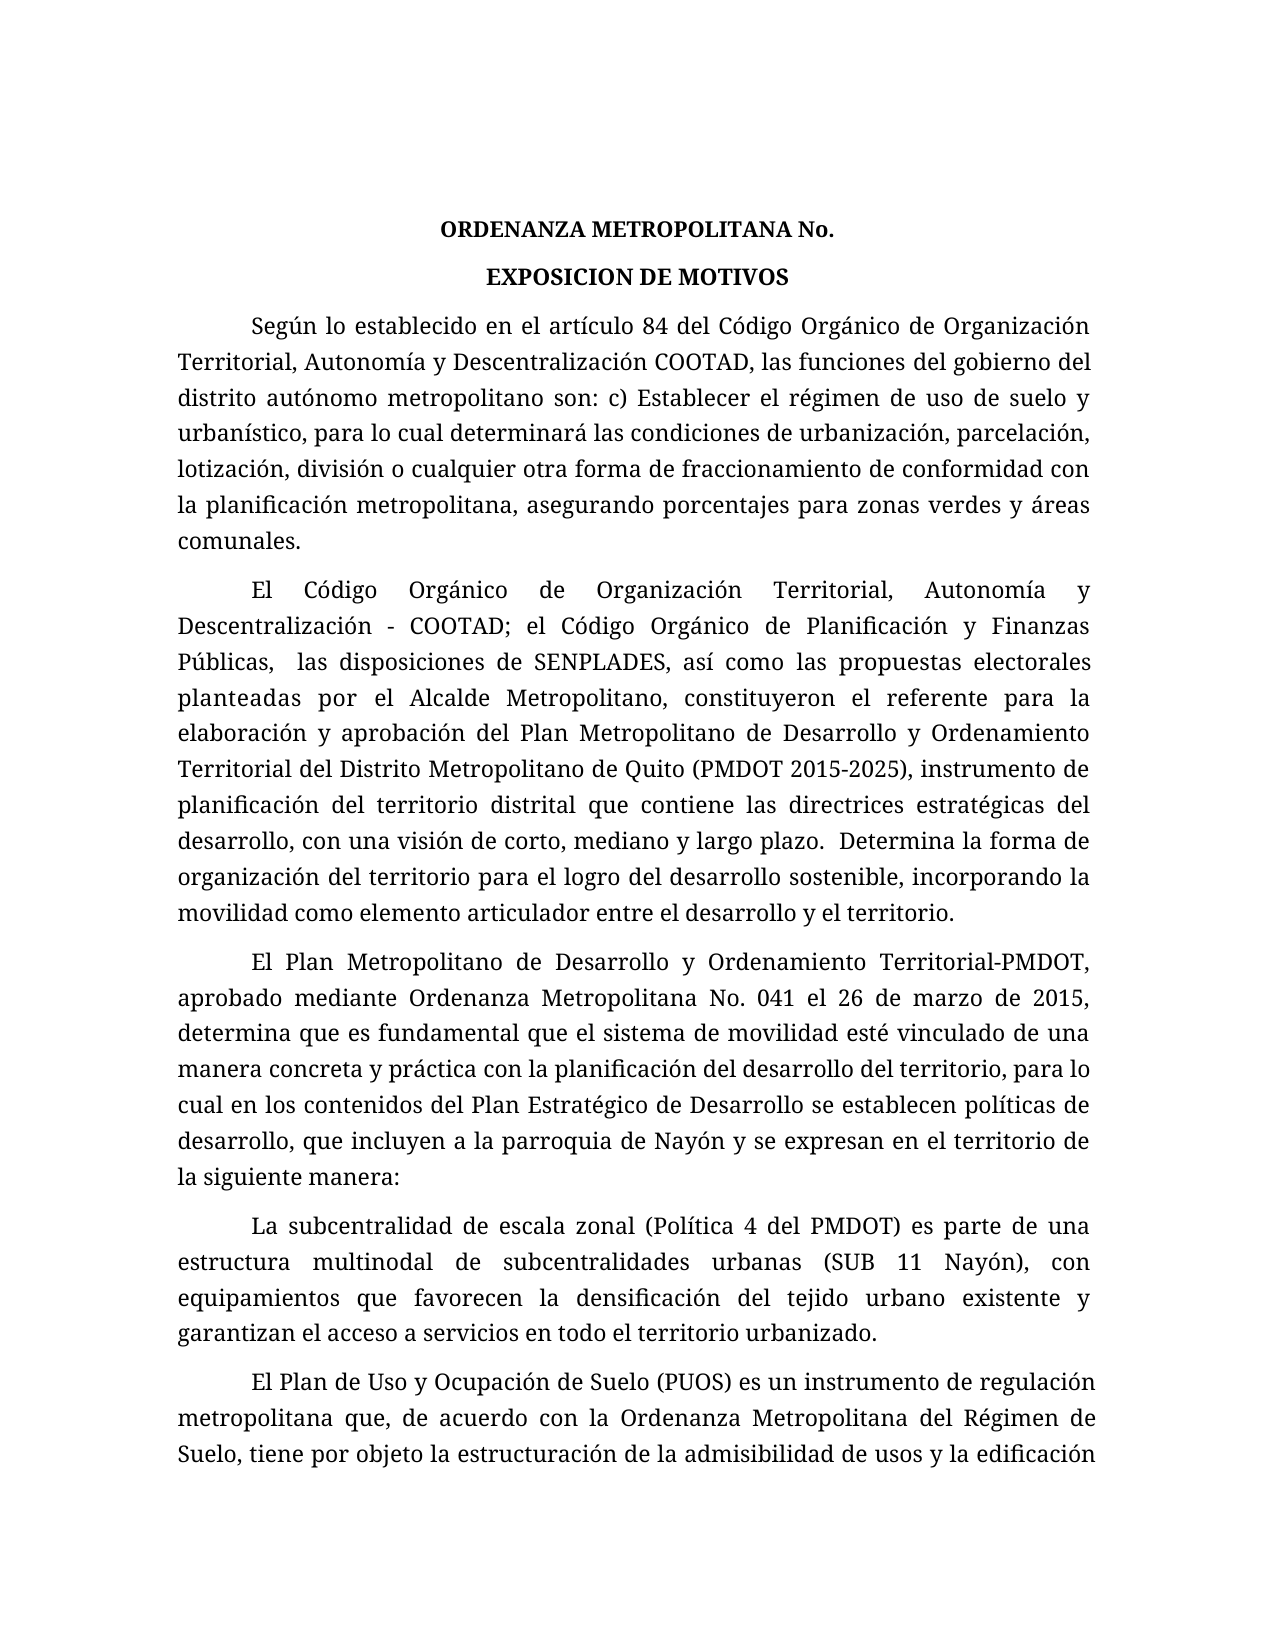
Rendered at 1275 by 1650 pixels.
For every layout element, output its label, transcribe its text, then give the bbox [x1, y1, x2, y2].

title EXPOSICION DE MOTIVOS [177, 261, 1098, 292]
text El Código Orgánico de Organización Territorial, Autonomía y Descentralización - COOTAD; el Código Orgánico de Planificación y Finanzas Públicas, las disposiciones de SENPLADES, así como las propuestas electorales planteadas por el Alcalde Metropolitano, constituyeron el referente para la elaboración y aprobación del Plan Metropolitano de Desarrollo y Ordenamiento Territorial del Distrito Metropolitano de Quito (PMDOT 2015-2025), instrumento de planificación del territorio distrital que contiene las directrices estratégicas del desarrollo, con una visión de corto, mediano y largo plazo. Determina la forma de organización del territorio para el logro del desarrollo sostenible, incorporando la movilidad como elemento articulador entre el desarrollo y el territorio. [177, 574, 1091, 928]
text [177, 1366, 1098, 1469]
text Según lo establecido en el artículo 84 del Código Orgánico de Organización Territorial, Autonomía y Descentralización COOTAD, las funciones del gobierno del distrito autónomo metropolitano son: c) Establecer el régimen de uso de suelo y urbanístico, para lo cual determinará las condiciones de urbanización, parcelación, lotización, división o cualquier otra forma de fraccionamiento de conformidad con la planificación metropolitana, asegurando porcentajes para zonas verdes y áreas comunales. [177, 309, 1091, 556]
text La subcentralidad de escala zonal (Política 4 del PMDOT) es parte de una estructura multinodal de subcentralidades urbanas (SUB 11 Nayón), con equipamientos que favorecen la densificación del tejido urbano existente y garantizan el acceso a servicios en todo el territorio urbanizado. [177, 1209, 1091, 1349]
text El Plan Metropolitano de Desarrollo y Ordenamiento Territorial-PMDOT, aprobado mediante Ordenanza Metropolitana No. 041 el 26 de marzo de 2015, determina que es fundamental que el sistema de movilidad esté vinculado de una manera concreta y práctica con la planificación del desarrollo del territorio, para lo cual en los contenidos del Plan Estratégico de Desarrollo se establecen políticas de desarrollo, que incluyen a la parroquia de Nayón y se expresan en el territorio de la siguiente manera: [177, 946, 1091, 1192]
